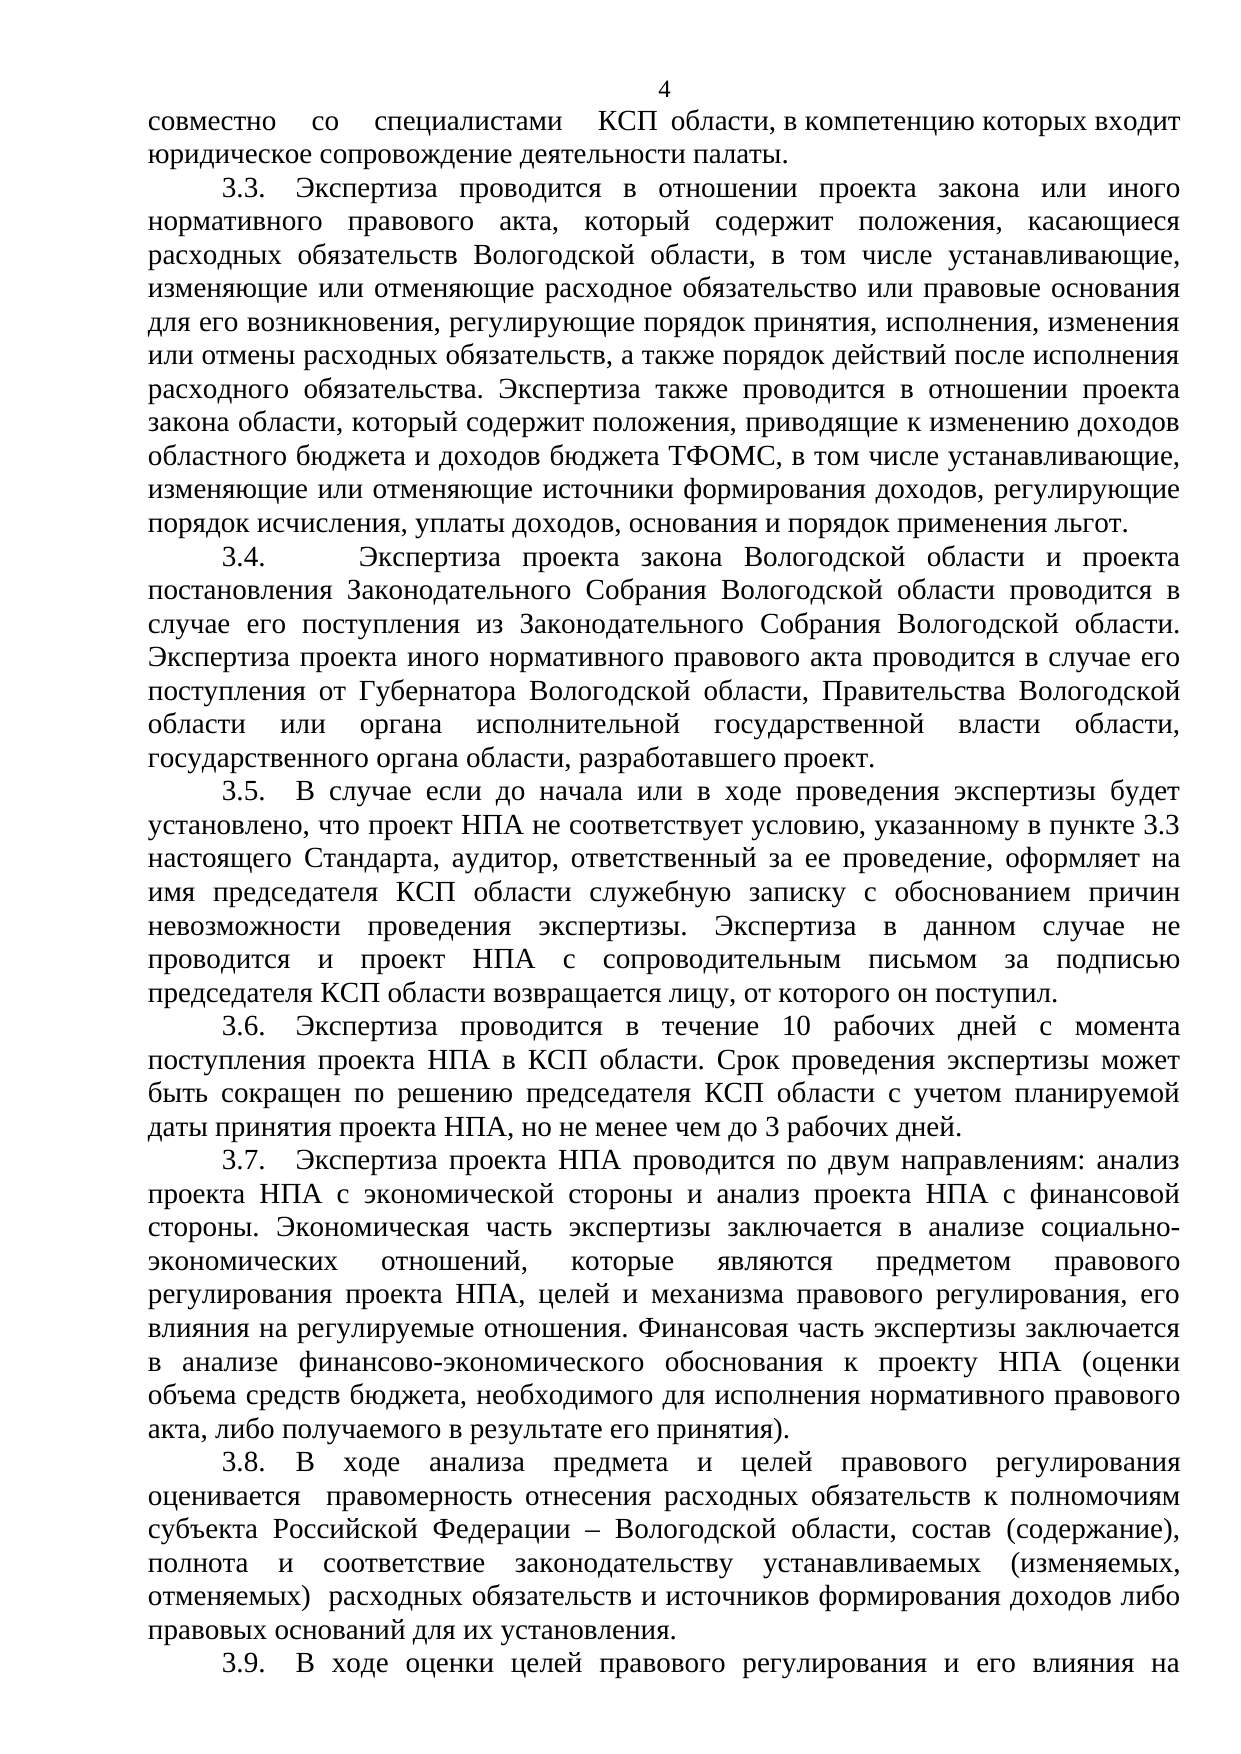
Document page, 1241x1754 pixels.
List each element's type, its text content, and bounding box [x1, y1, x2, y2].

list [148, 103, 1181, 170]
list Экспертиза проводится в отношении проекта закона или иного нормативного правового акта, который содержит положения, касающиеся расходных обязательств Вологодской области, в том числе устанавливающие, изменяющие или отменяющие расходное обязательство или правовые основания для его возникновения, регулирующие порядок принятия, исполнения, изменения или отмены расходных обязательств, а также порядок действий после исполнения расходного обязательства. Экспертиза также проводится в отношении проекта закона области, который содержит положения, приводящие к изменению доходов областного бюджета и доходов бюджета ТФОМС, в том числе устанавливающие, изменяющие или отменяющие источники формирования доходов, регулирующие порядок исчисления, уплаты доходов, основания и порядок применения льгот. [148, 170, 1181, 539]
list Экспертиза проекта закона Вологодской области и проекта постановления Законодательного Собрания Вологодской области проводится в случае его поступления из Законодательного Собрания Вологодской области. Экспертиза проекта иного нормативного правового акта проводится в случае его поступления от Губернатора Вологодской области, Правительства Вологодской области или органа исполнительной государственной власти области, государственного органа области, разработавшего проект. [148, 539, 1181, 773]
list В ходе анализа предмета и целей правового регулирования оценивается правомерность отнесения расходных обязательств к полномочиям субъекта Российской Федерации – Вологодской области, состав (содержание), полнота и соответствие законодательству устанавливаемых (изменяемых, отменяемых) расходных обязательств и источников формирования доходов либо правовых оснований для их установления. [148, 1444, 1181, 1646]
list Экспертиза проекта НПА проводится по двум направлениям: анализ проекта НПА с экономической стороны и анализ проекта НПА с финансовой стороны. Экономическая часть экспертизы заключается в анализе социально-экономических отношений, которые являются предметом правового регулирования проекта НПА, целей и механизма правового регулирования, его влияния на регулируемые отношения. Финансовая часть экспертизы заключается в анализе финансово-экономического обоснования к проекту НПА (оценки объема средств бюджета, необходимого для исполнения нормативного правового акта, либо получаемого в результате его принятия). [148, 1142, 1181, 1444]
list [148, 1646, 1181, 1679]
list В случае если до начала или в ходе проведения экспертизы будет установлено, что проект НПА не соответствует условию, указанному в пункте 3.3 настоящего Стандарта, аудитор, ответственный за ее проведение, оформляет на имя председателя КСП области служебную записку с обоснованием причин невозможности проведения экспертизы. Экспертиза в данном случае не проводится и проект НПА с сопроводительным письмом за подписью председателя КСП области возвращается лицу, от которого он поступил. [148, 773, 1181, 1008]
list Экспертиза проводится в течение 10 рабочих дней с момента поступления проекта НПА в КСП области. Срок проведения экспертизы может быть сокращен по решению председателя КСП области с учетом планируемой даты принятия проекта НПА, но не менее чем до 3 рабочих дней. [148, 1008, 1181, 1142]
